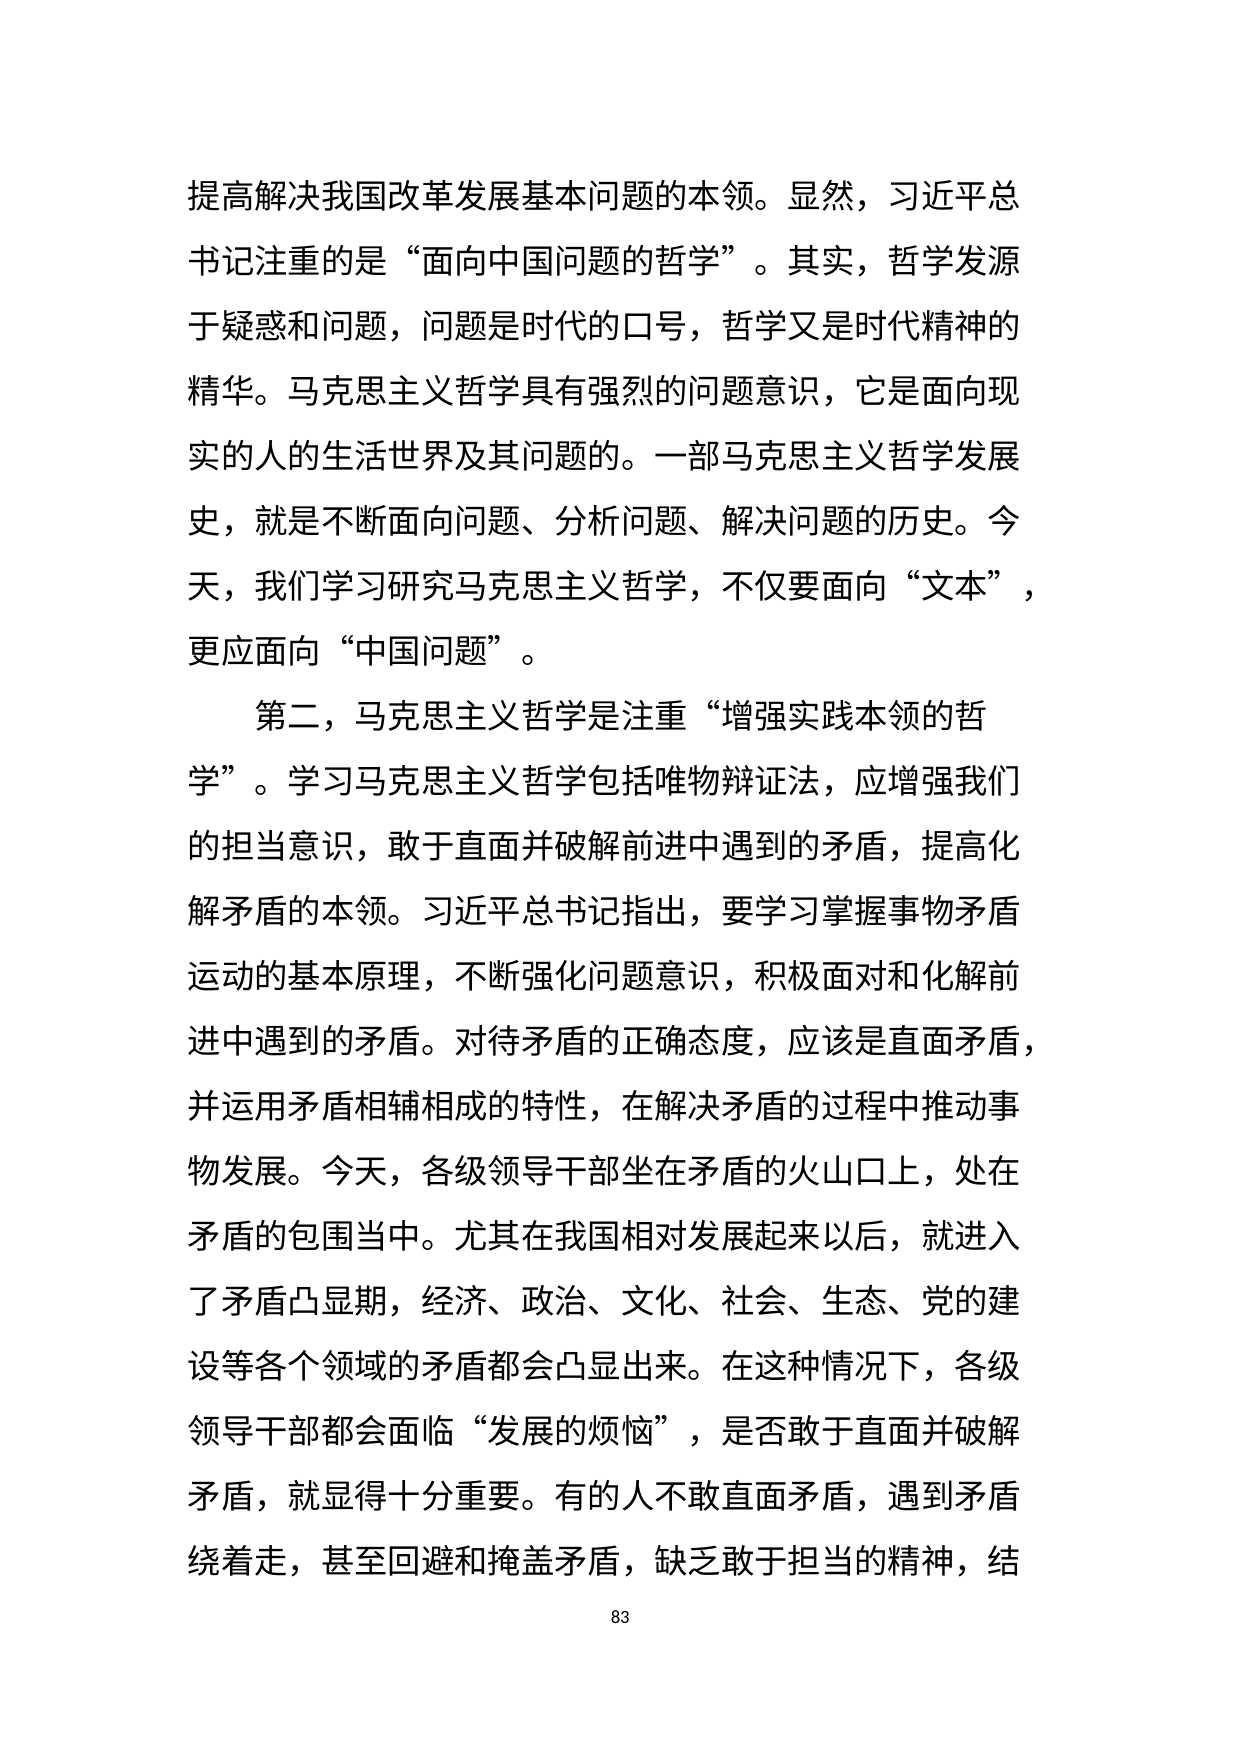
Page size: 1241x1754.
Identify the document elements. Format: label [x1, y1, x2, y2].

text [187, 162, 1053, 682]
text [187, 682, 1053, 1592]
